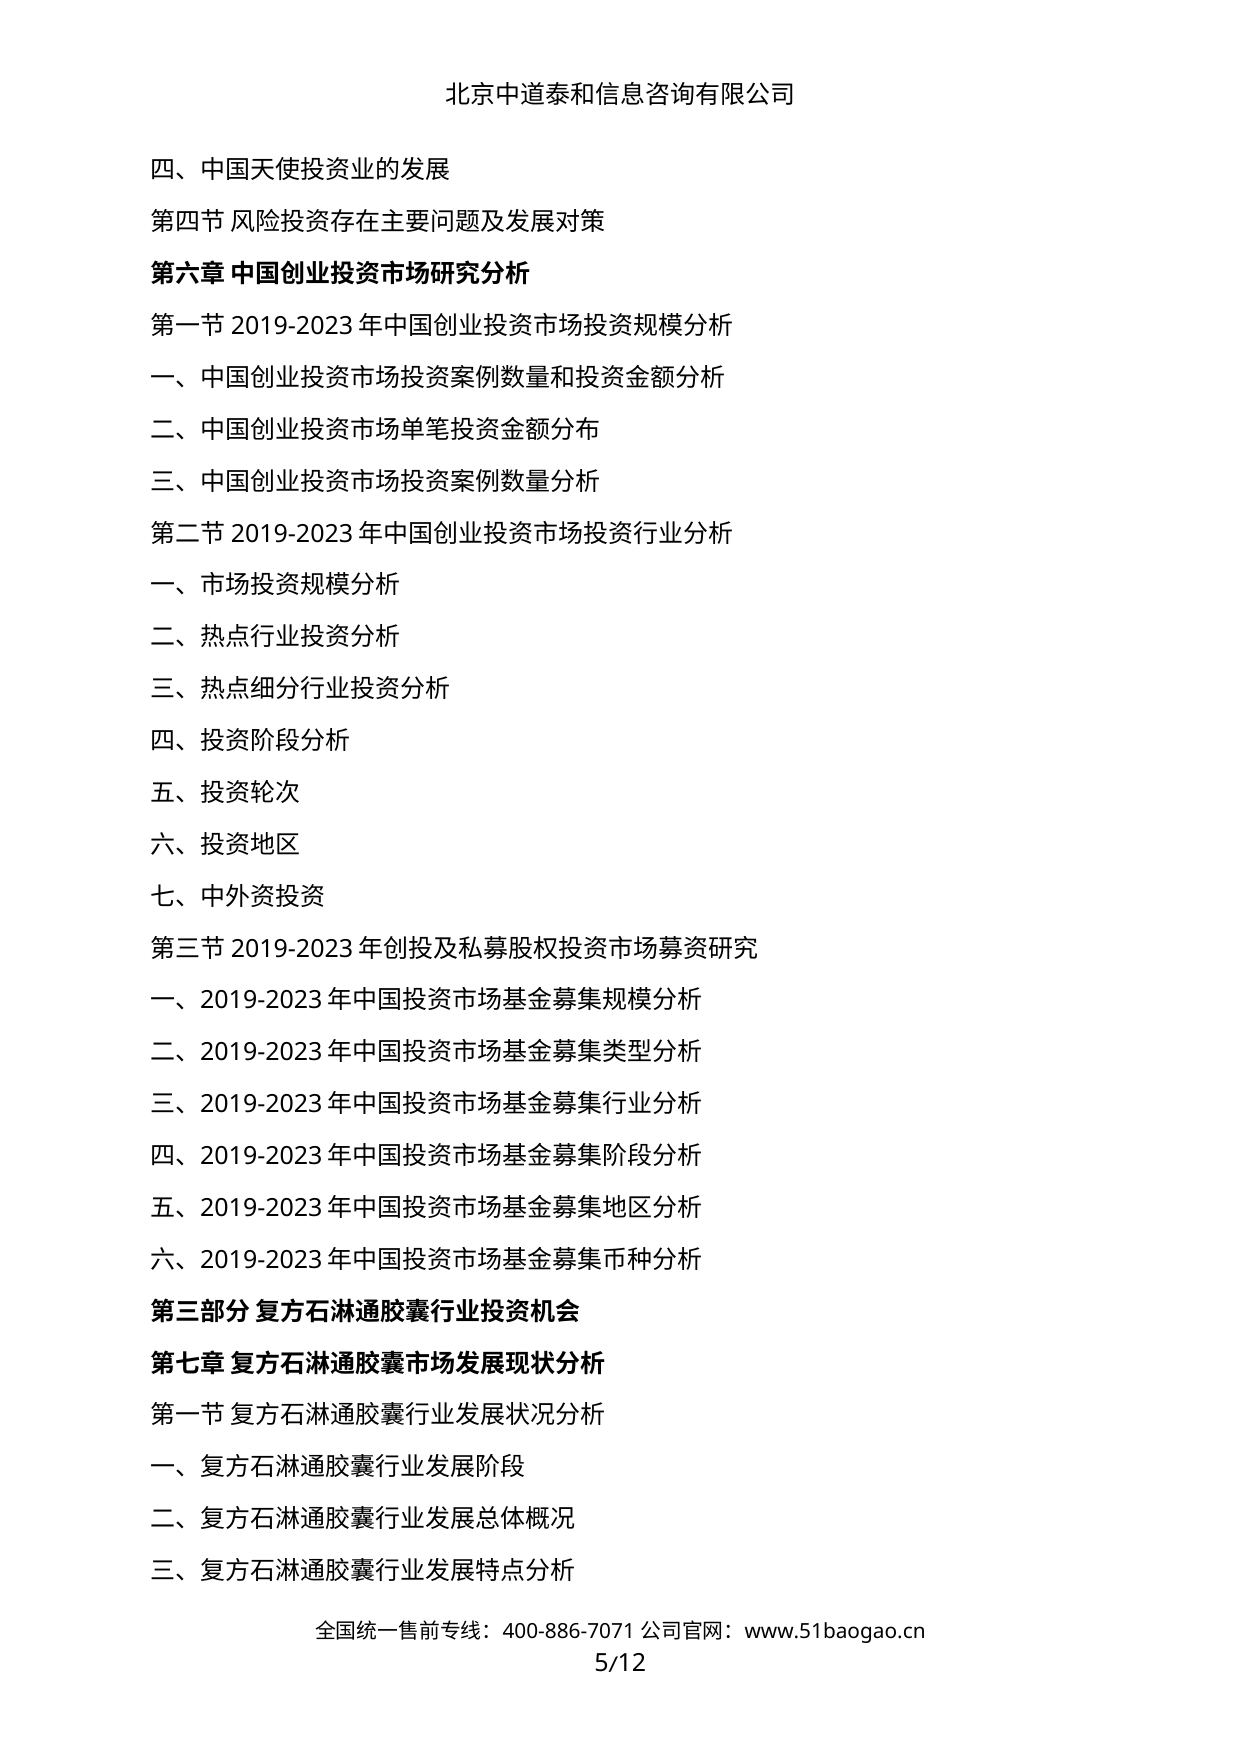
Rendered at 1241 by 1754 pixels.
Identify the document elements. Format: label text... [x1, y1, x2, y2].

text 四、投资阶段分析 [150, 721, 1090, 757]
text 第六章 中国创业投资市场研究分析 [150, 254, 1090, 290]
text 五、投资轮次 [150, 772, 1090, 809]
text 三、热点细分行业投资分析 [150, 669, 1090, 705]
text 第三部分 复方石淋通胶囊行业投资机会 [150, 1291, 1090, 1327]
text 第一节 2019-2023年中国创业投资市场投资规模分析 [150, 306, 1090, 342]
text 第二节 2019-2023年中国创业投资市场投资行业分析 [150, 513, 1090, 549]
text 二、中国创业投资市场单笔投资金额分布 [150, 409, 1090, 446]
text 三、复方石淋通胶囊行业发展特点分析 [150, 1551, 1090, 1587]
text 三、中国创业投资市场投资案例数量分析 [150, 461, 1090, 497]
text 二、复方石淋通胶囊行业发展总体概况 [150, 1499, 1090, 1535]
text 六、2019-2023年中国投资市场基金募集币种分析 [150, 1239, 1090, 1276]
text 二、2019-2023年中国投资市场基金募集类型分析 [150, 1032, 1090, 1068]
text 五、2019-2023年中国投资市场基金募集地区分析 [150, 1187, 1090, 1224]
text 二、热点行业投资分析 [150, 617, 1090, 653]
text 第四节 风险投资存在主要问题及发展对策 [150, 202, 1090, 238]
text 三、2019-2023年中国投资市场基金募集行业分析 [150, 1084, 1090, 1120]
text 一、市场投资规模分析 [150, 565, 1090, 601]
text 第七章 复方石淋通胶囊市场发展现状分析 [150, 1343, 1090, 1379]
text 四、中国天使投资业的发展 [150, 150, 1090, 186]
text 一、中国创业投资市场投资案例数量和投资金额分析 [150, 357, 1090, 394]
text 七、中外资投资 [150, 876, 1090, 912]
text 一、2019-2023年中国投资市场基金募集规模分析 [150, 980, 1090, 1016]
text 四、2019-2023年中国投资市场基金募集阶段分析 [150, 1136, 1090, 1172]
text 第一节 复方石淋通胶囊行业发展状况分析 [150, 1395, 1090, 1431]
text 六、投资地区 [150, 824, 1090, 861]
text 第三节 2019-2023年创投及私募股权投资市场募资研究 [150, 928, 1090, 964]
text 一、复方石淋通胶囊行业发展阶段 [150, 1447, 1090, 1483]
